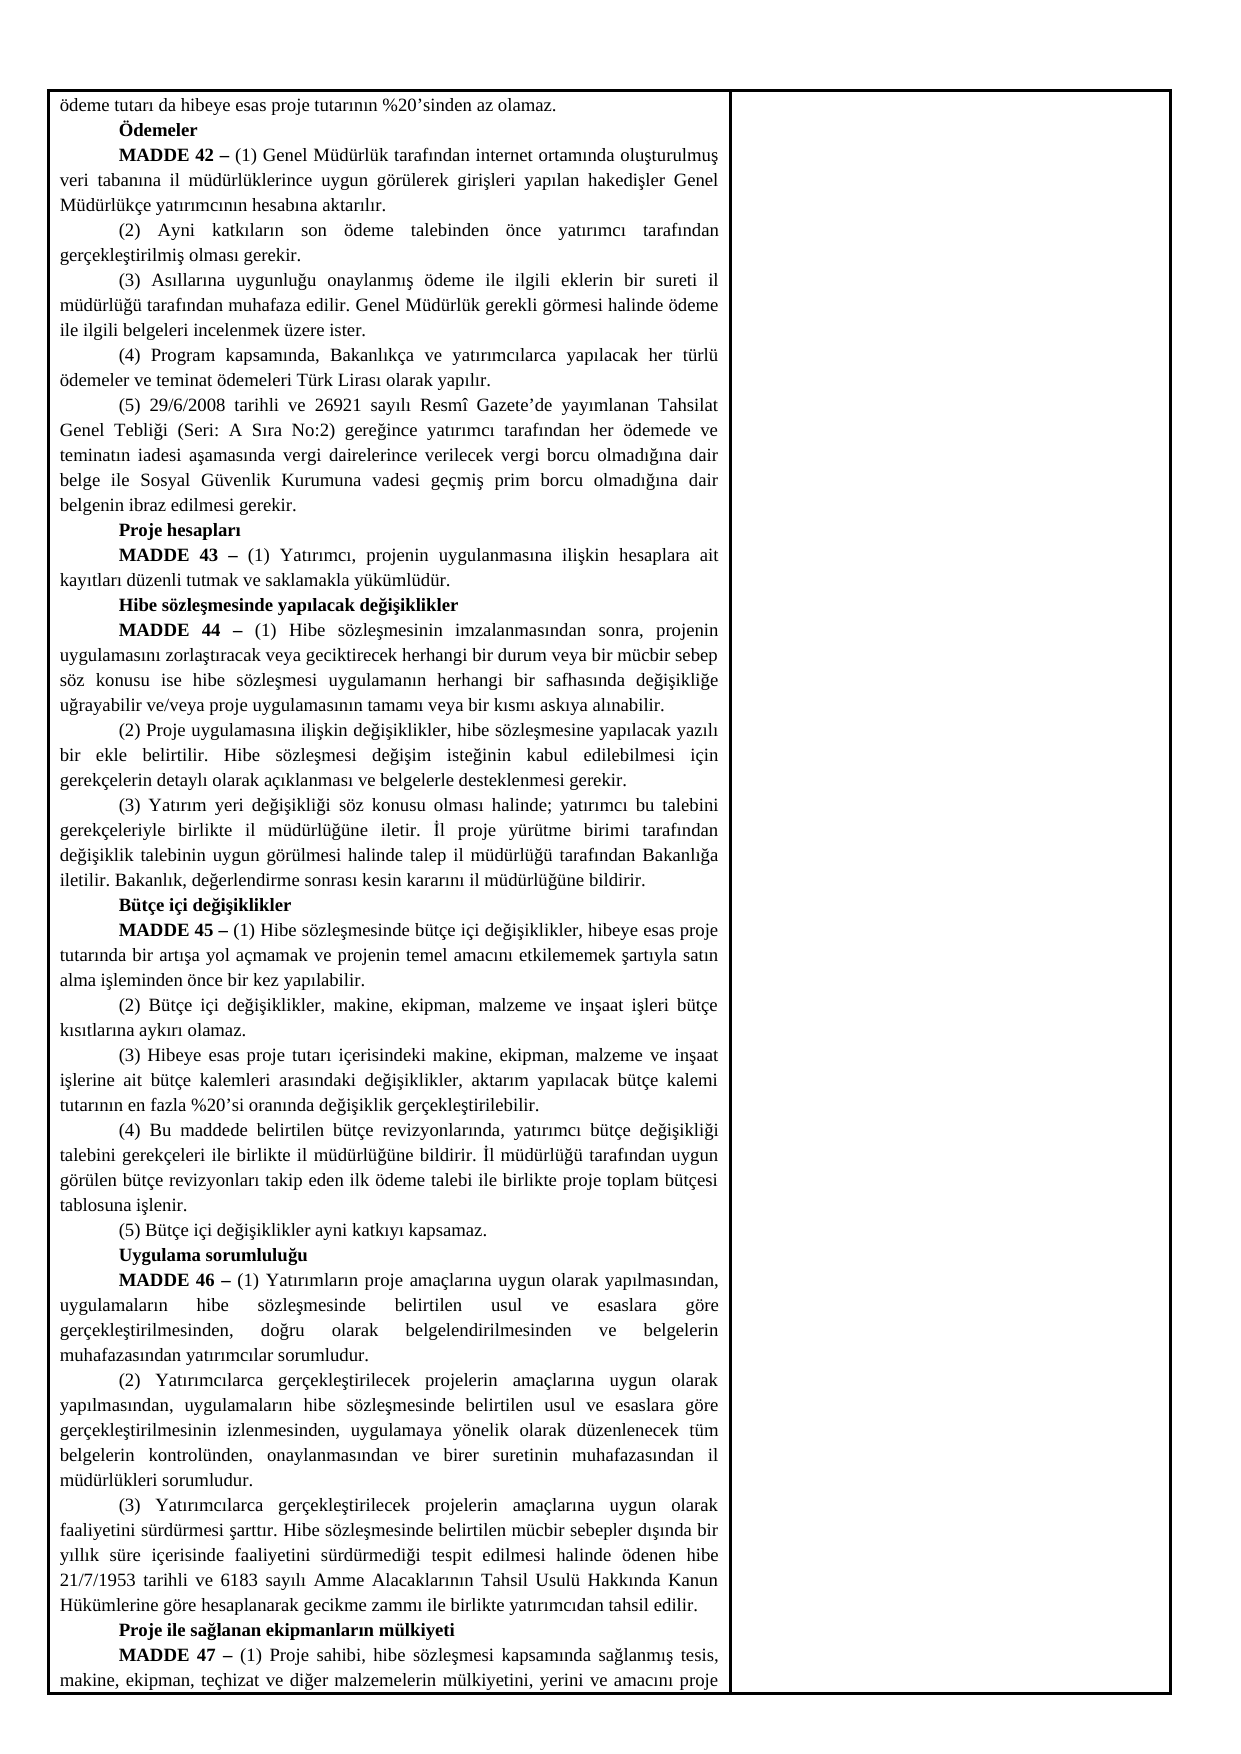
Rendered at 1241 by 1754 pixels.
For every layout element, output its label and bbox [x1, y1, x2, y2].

table_cell [732, 92, 1169, 1692]
table_cell [50, 92, 729, 1692]
